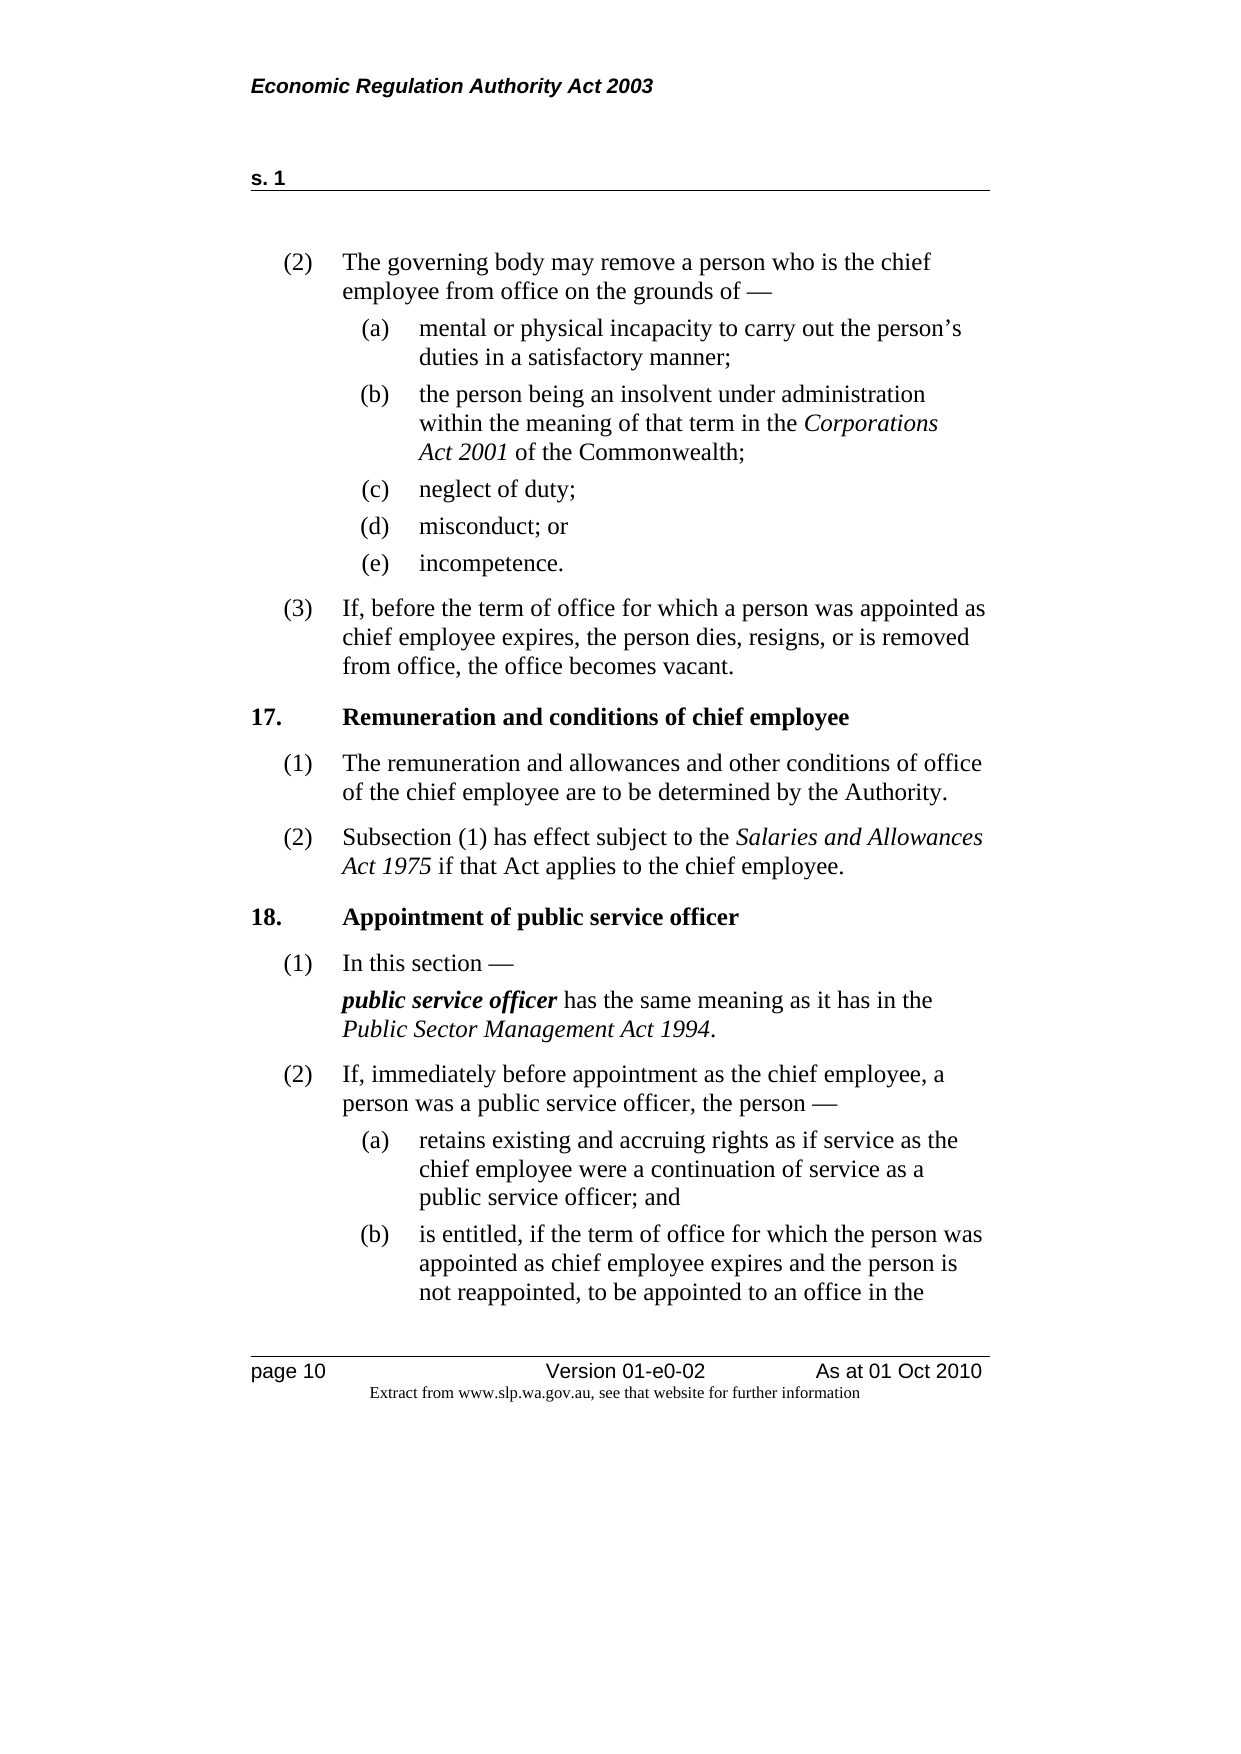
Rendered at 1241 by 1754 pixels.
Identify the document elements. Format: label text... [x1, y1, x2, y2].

text (1) The remuneration and allowances and other conditions of office of the chief employee are to be determined by the Authority. [251, 748, 990, 805]
text (2) The governing body may remove a person who is the chief employee from office on the grounds of — [251, 247, 990, 305]
text (b) the person being an insolvent under administration within the meaning of that term in the Corporations Act 2001 of the Commonwealth; [251, 379, 990, 465]
subtitle 17. Remuneration and conditions of chief employee [251, 702, 990, 731]
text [251, 1219, 990, 1306]
text (c) neglect of duty; [251, 474, 990, 502]
text (e) incompetence. [251, 548, 990, 577]
text (d) misconduct; or [251, 511, 990, 539]
text (3) If, before the term of office for which a person was appointed as chief employee expires, the person dies, resigns, or is removed from office, the office becomes vacant. [251, 593, 990, 679]
text (a) retains existing and accruing rights as if service as the chief employee were a continuation of service as a public service officer; and [251, 1125, 990, 1211]
text (2) If, immediately before appointment as the chief employee, a person was a public service officer, the person — [251, 1059, 990, 1117]
text (1) In this section — [251, 948, 990, 977]
text (2) Subsection (1) has effect subject to the Salaries and Allowances Act 1975 if that Act applies to the chief employee. [251, 822, 990, 879]
subtitle 18. Appointment of public service officer [251, 902, 990, 931]
text public service officer has the same meaning as it has in the Public Sector Management Act 1994. [251, 985, 990, 1042]
text (a) mental or physical incapacity to carry out the person’s duties in a satisfactory manner; [251, 313, 990, 371]
